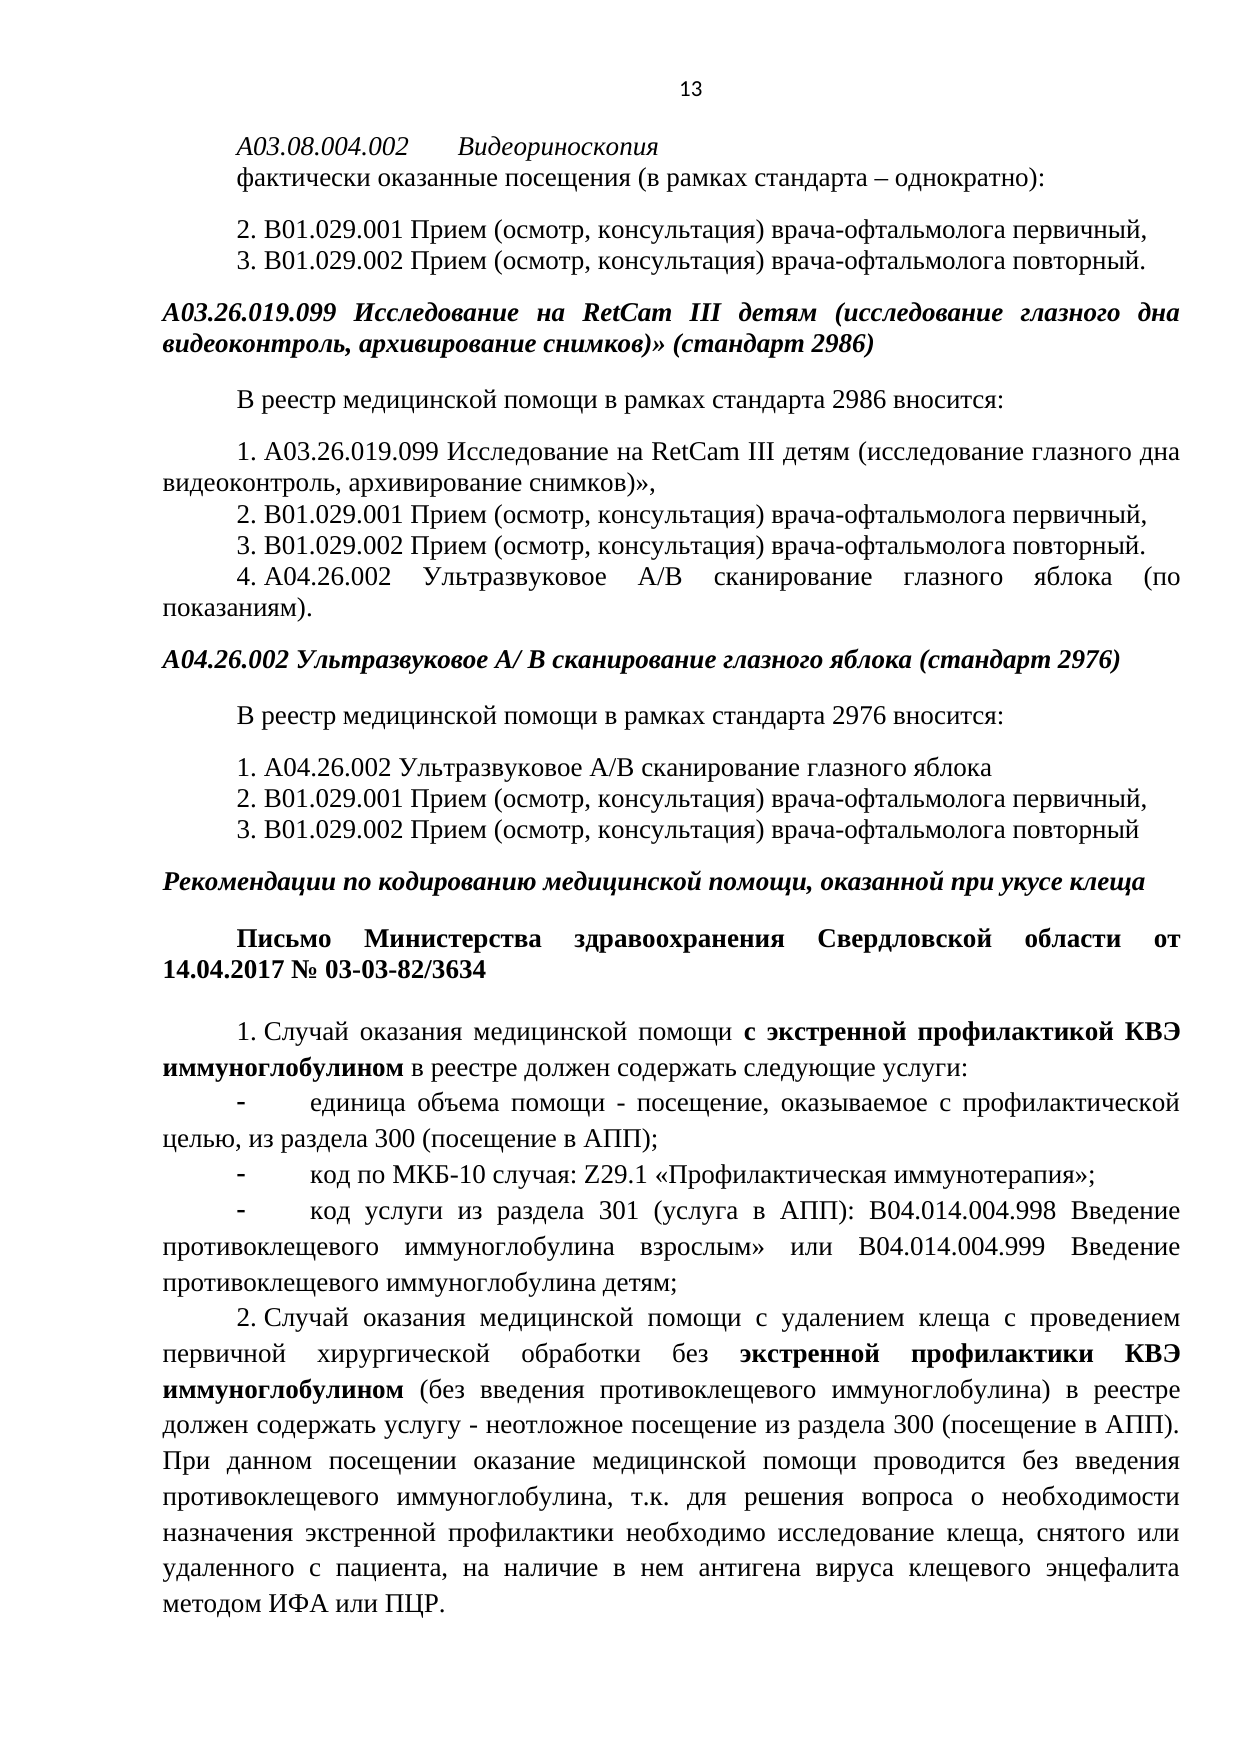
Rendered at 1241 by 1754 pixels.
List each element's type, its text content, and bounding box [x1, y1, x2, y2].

list Случай оказания медицинской помощи с экстренной профилактикой КВЭ иммуноглобулином в реестре должен содержать следующие услуги: [162, 1015, 1181, 1082]
text A03.08.004.002 Видеориноскопия [162, 130, 1181, 161]
text В реестр медицинской помощи в рамках стандарта 2986 вносится: [162, 383, 1181, 414]
list код по МКБ-10 случая: Z29.1 «Профилактическая иммунотерапия»; [162, 1158, 1181, 1189]
text фактически оказанные посещения (в рамках стандарта – однократно): [162, 161, 1181, 192]
list B01.029.002 Прием (осмотр, консультация) врача-офтальмолога повторный [162, 813, 1181, 845]
text Письмо Министерства здравоохранения Свердловской области от 14.04.2017 № 03-03-82/3634 [162, 922, 1181, 984]
list B01.029.001 Прием (осмотр, консультация) врача-офтальмолога первичный, [162, 213, 1181, 244]
subtitle Рекомендации по кодированию медицинской помощи, оказанной при укусе клеща [162, 866, 1181, 897]
list Случай оказания медицинской помощи с удалением клеща с проведением первичной хирургической обработки без экстренной профилактики КВЭ иммуноглобулином (без введения противоклещевого иммуноглобулина) в реестре должен содержать услугу - неотложное посещение из раздела 300 (посещение в АПП). При данном посещении оказание медицинской помощи проводится без введения противоклещевого иммуноглобулина, т.к. для решения вопроса о необходимости назначения экстренной профилактики необходимо исследование клеща, снятого или удаленного с пациента, на наличие в нем антигена вируса клещевого энцефалита методом ИФА или ПЦР. [162, 1301, 1181, 1618]
list B01.029.001 Прием (осмотр, консультация) врача-офтальмолога первичный, [162, 782, 1181, 813]
list А04.26.002 Ультразвуковое А/В сканирование глазного яблока (по показаниям). [162, 560, 1181, 622]
list B01.029.001 Прием (осмотр, консультация) врача-офтальмолога первичный, [162, 498, 1181, 529]
list единица объема помощи - посещение, оказываемое с профилактической целью, из раздела 300 (посещение в АПП); [162, 1087, 1181, 1153]
list код услуги из раздела 301 (услуга в АПП): В04.014.004.998 Введение противоклещевого иммуноглобулина взрослым» или В04.014.004.999 Введение противоклещевого иммуноглобулина детям; [162, 1194, 1181, 1297]
list B01.029.002 Прием (осмотр, консультация) врача-офтальмолога повторный. [162, 244, 1181, 275]
subtitle А04.26.002 Ультразвуковое А/ В сканирование глазного яблока (стандарт 2976) [162, 643, 1181, 674]
list А03.26.019.099 Исследование на RetCam III детям (исследование глазного дна видеоконтроль, архивирование снимков)», [162, 435, 1181, 498]
list А04.26.002 Ультразвуковое А/В сканирование глазного яблока [162, 751, 1181, 782]
list B01.029.002 Прием (осмотр, консультация) врача-офтальмолога повторный. [162, 529, 1181, 560]
text В реестр медицинской помощи в рамках стандарта 2976 вносится: [162, 699, 1181, 730]
subtitle А03.26.019.099 Исследование на RetCam III детям (исследование глазного дна видеоконтроль, архивирование снимков)» (стандарт 2986) [162, 296, 1181, 358]
